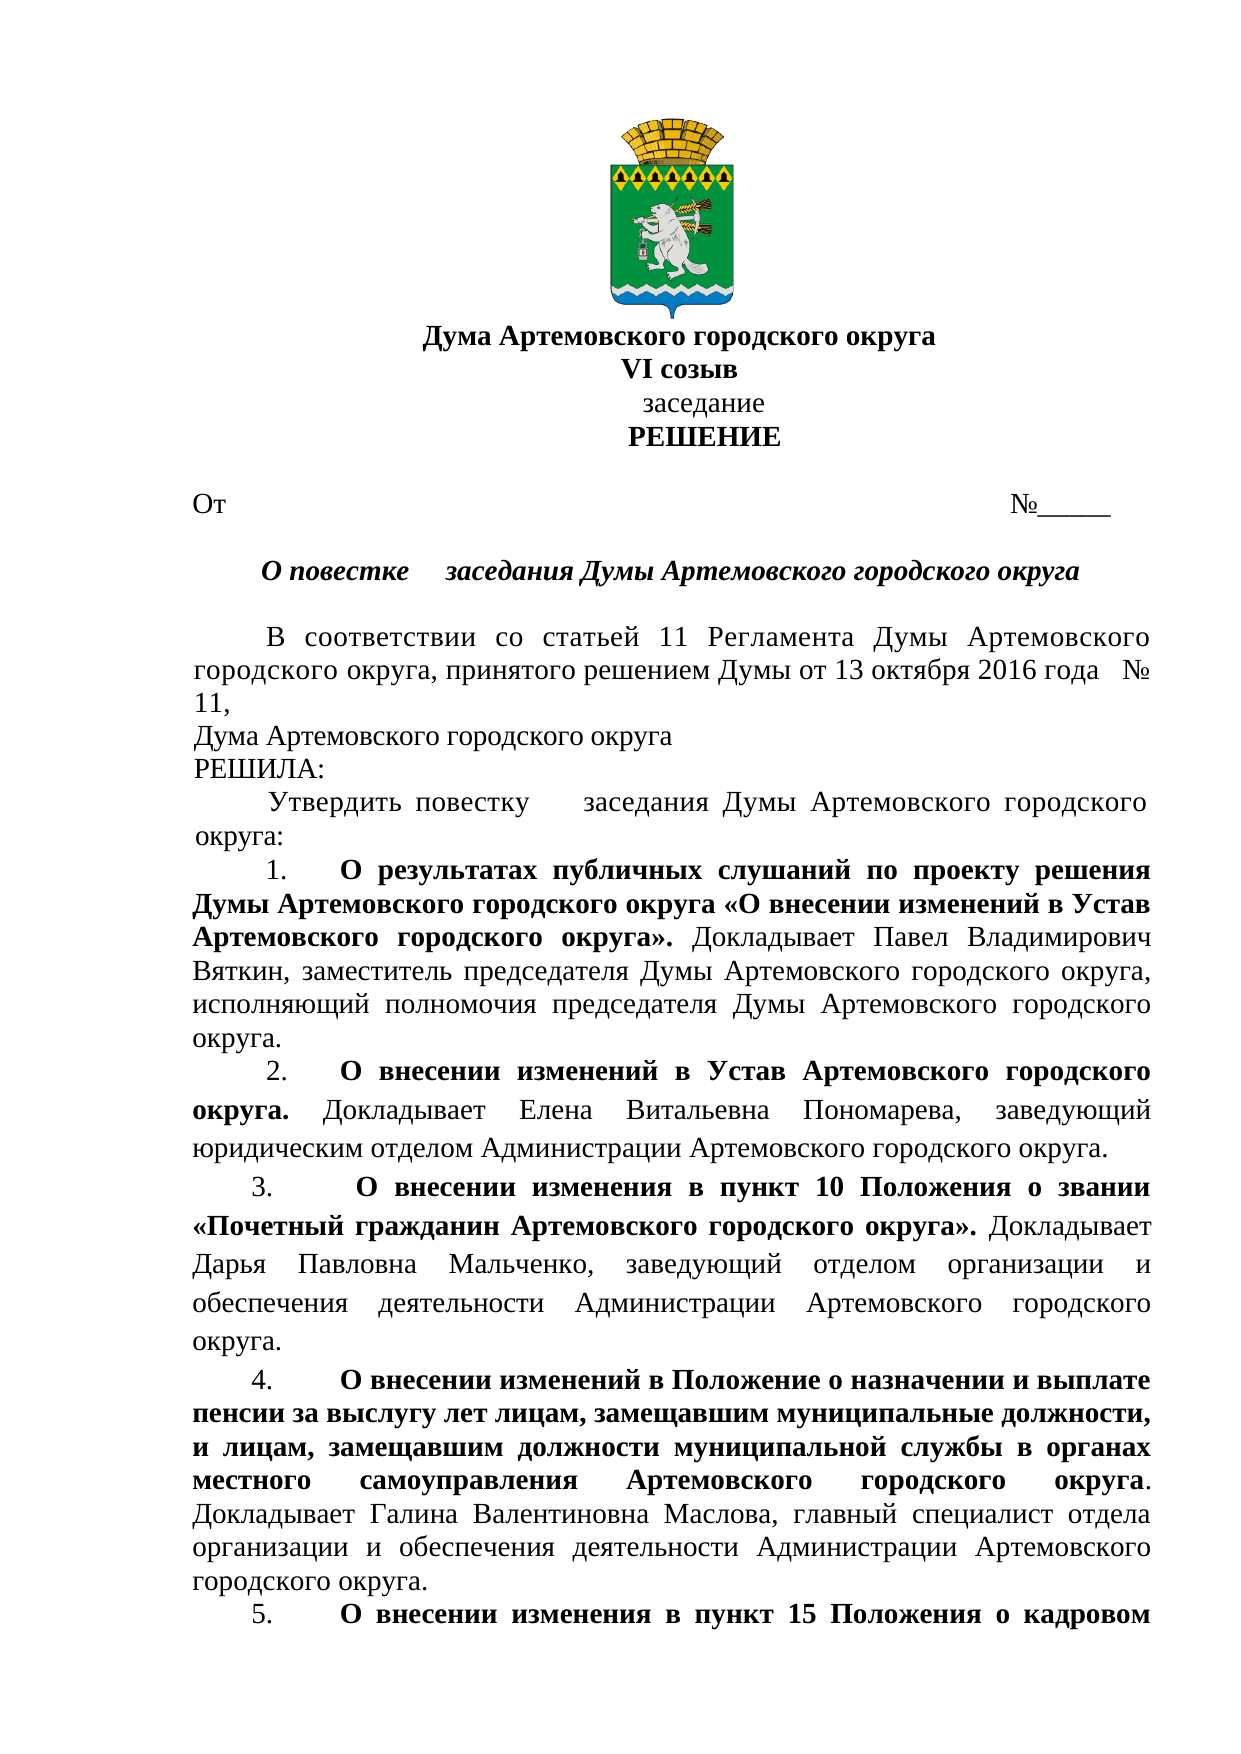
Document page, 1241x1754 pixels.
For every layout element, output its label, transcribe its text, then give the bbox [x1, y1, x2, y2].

text Дума Артемовского городского округа [192, 318, 1152, 352]
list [192, 1597, 1152, 1630]
text РЕШЕНИЕ [192, 419, 1152, 452]
list О результатах публичных слушаний по проекту решения Думы Артемовского городского округа «О внесении изменений в Устав Артемовского городского округа». Докладывает Павел Владимирович Вяткин, заместитель председателя Думы Артемовского городского округа, исполняющий полномочия председателя Думы Артемовского городского округа. [192, 852, 1152, 1053]
list О внесении изменений в Положение о назначении и выплате пенсии за выслугу лет лицам, замещавшим муниципальные должности, и лицам, замещавшим должности муниципальной службы в органах местного самоуправления Артемовского городского округа. Докладывает Галина Валентиновна Маслова, главный специалист отдела организации и обеспечения деятельности Администрации Артемовского городского округа. [192, 1362, 1152, 1597]
text В соответствии со статьей 11 Регламента Думы Артемовского городского округа, принятого решением Думы от 13 октября 2016 года № 11, [193, 620, 1152, 719]
text О повестке заседания Думы Артемовского городского округа [192, 553, 1152, 586]
text Дума Артемовского городского округа [193, 719, 1152, 752]
text VI созыв [192, 352, 1152, 385]
picture [610, 118, 734, 319]
list О внесении изменения в пункт 10 Положения о звании «Почетный гражданин Артемовского городского округа». Докладывает Дарья Павловна Мальченко, заведующий отделом организации и обеспечения деятельности Администрации Артемовского городского округа. [192, 1169, 1152, 1357]
text заседание [192, 385, 1152, 419]
text От №_____ [192, 486, 1152, 519]
text Утвердить повестку заседания Думы Артемовского городского округа: [195, 785, 1149, 852]
text РЕШИЛА: [193, 752, 1152, 785]
list О внесении изменений в Устав Артемовского городского округа. Докладывает Елена Витальевна Пономарева, заведующий юридическим отделом Администрации Артемовского городского округа. [192, 1053, 1152, 1164]
